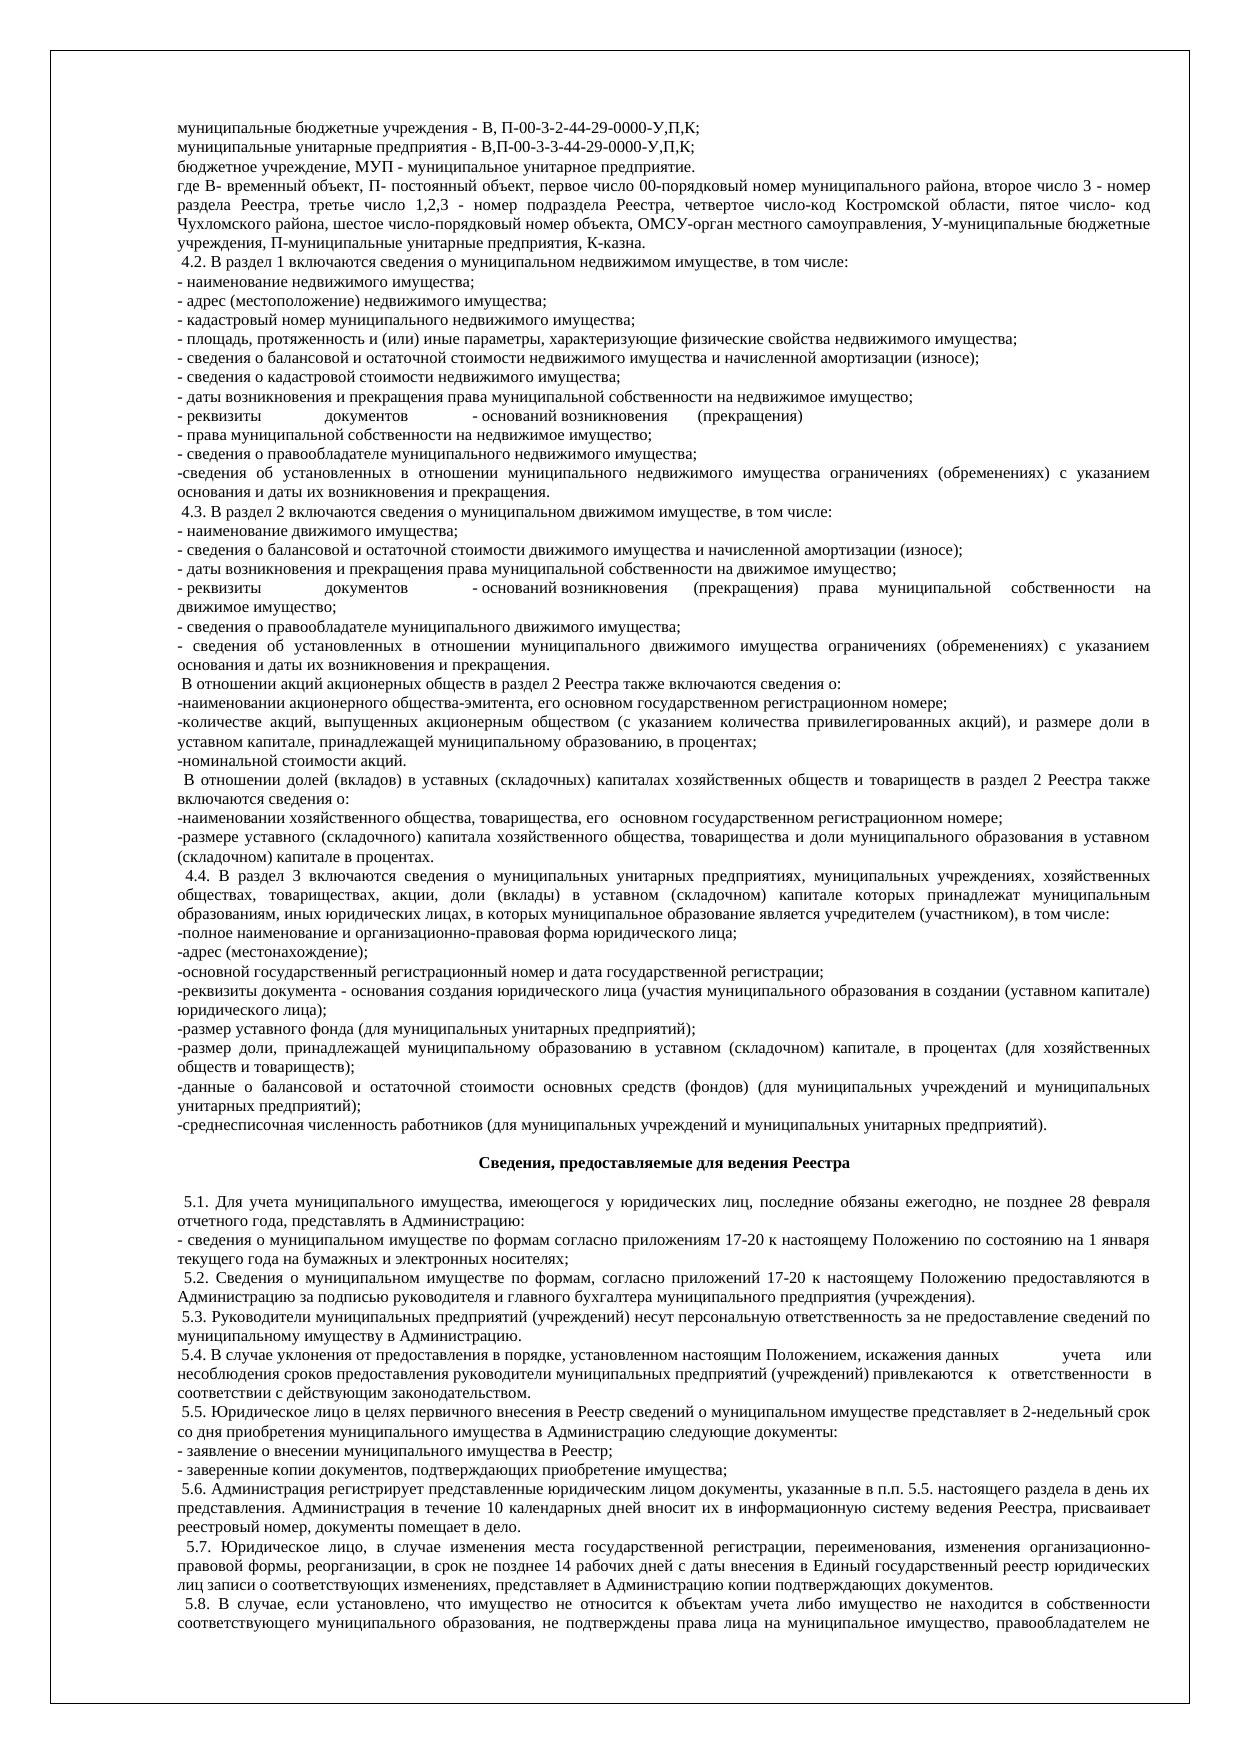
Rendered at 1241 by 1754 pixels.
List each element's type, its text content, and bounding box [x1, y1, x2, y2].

text - сведения об установленных в отношении муниципального движимого имущества ограничениях (обременениях) с указанием основания и даты их возникновения и прекращения. [177, 636, 1152, 674]
text - наименование движимого имущества; [177, 521, 1152, 540]
text -адрес (местонахождение); [177, 942, 1152, 961]
text -полное наименование и организационно-правовая форма юридического лица; [177, 923, 1152, 942]
text - реквизиты документов - оснований возникновения (прекращения) права муниципальной собственности на движимое имущество; [177, 578, 1152, 616]
text - сведения о кадастровой стоимости недвижимого имущества; [177, 367, 1152, 386]
text - сведения о муниципальном имуществе по формам согласно приложениям 17-20 к настоящему Положению по состоянию на 1 января текущего года на бумажных и электронных носителях; [177, 1230, 1152, 1268]
text -размер уставного фонда (для муниципальных унитарных предприятий); [177, 1019, 1152, 1038]
text 5.4. В случае уклонения от предоставления в порядке, установленном настоящим Положением, искажения данных учета или несоблюдения сроков предоставления руководители муниципальных предприятий (учреждений) привлекаются к ответственности в соответствии с действующим законодательством. [177, 1345, 1152, 1402]
text 5.5. Юридическое лицо в целях первичного внесения в Реестр сведений о муниципальном имуществе представляет в 2-недельный срок со дня приобретения муниципального имущества в Администрацию следующие документы: [177, 1402, 1152, 1441]
text - заявление о внесении муниципального имущества в Реестр; [177, 1441, 1152, 1460]
text - сведения о балансовой и остаточной стоимости недвижимого имущества и начисленной амортизации (износе); [177, 348, 1152, 367]
text -размер доли, принадлежащей муниципальному образованию в уставном (складочном) капитале, в процентах (для хозяйственных обществ и товариществ); [177, 1038, 1152, 1076]
text -наименовании хозяйственного общества, товарищества, его основном государственном регистрационном номере; [177, 808, 1152, 827]
text -размере уставного (складочного) капитала хозяйственного общества, товарищества и доли муниципального образования в уставном (складочном) капитале в процентах. [177, 827, 1152, 866]
text В отношении акций акционерных обществ в раздел 2 Реестра также включаются сведения о: [177, 674, 1152, 693]
text 5.3. Руководители муниципальных предприятий (учреждений) несут персональную ответственность за не предоставление сведений по муниципальному имуществу в Администрацию. [177, 1306, 1152, 1345]
text - заверенные копии документов, подтверждающих приобретение имущества; [177, 1460, 1152, 1479]
text - наименование недвижимого имущества; [177, 271, 1152, 291]
text бюджетное учреждение, МУП - муниципальное унитарное предприятие. [177, 156, 1152, 176]
text - сведения о правообладателе муниципального движимого имущества; [177, 616, 1152, 636]
text -количестве акций, выпущенных акционерным обществом (с указанием количества привилегированных акций), и размере доли в уставном капитале, принадлежащей муниципальному образованию, в процентах; [177, 712, 1152, 751]
text - реквизиты документов - оснований возникновения (прекращения) [177, 406, 1152, 425]
text -наименовании акционерного общества-эмитента, его основном государственном регистрационном номере; [177, 693, 1152, 712]
text В отношении долей (вкладов) в уставных (складочных) капиталах хозяйственных обществ и товариществ в раздел 2 Реестра также включаются сведения о: [177, 770, 1152, 808]
text -реквизиты документа - основания создания юридического лица (участия муниципального образования в создании (уставном капитале) юридического лица); [177, 981, 1152, 1019]
text - адрес (местоположение) недвижимого имущества; [177, 291, 1152, 310]
text - кадастровый номер муниципального недвижимого имущества; [177, 310, 1152, 329]
text -номинальной стоимости акций. [177, 751, 1152, 770]
text 5.6. Администрация регистрирует представленные юридическим лицом документы, указанные в п.п. 5.5. настоящего раздела в день их представления. Администрация в течение 10 календарных дней вносит их в информационную систему ведения Реестра, присваивает реестровый номер, документы помещает в дело. [177, 1479, 1152, 1536]
text - права муниципальной собственности на недвижимое имущество; [177, 425, 1152, 444]
text где В- временный объект, П- постоянный объект, первое число 00-порядковый номер муниципального района, второе число 3 - номер раздела Реестра, третье число 1,2,3 - номер подраздела Реестра, четвертое число-код Костромской области, пятое число- код Чухломского района, шестое число-порядковый номер объекта, ОМСУ-орган местного самоуправления, У-муниципальные бюджетные учреждения, П-муниципальные унитарные предприятия, К-казна. [177, 176, 1152, 252]
text -основной государственный регистрационный номер и дата государственной регистрации; [177, 961, 1152, 981]
text муниципальные бюджетные учреждения - В, П-00-3-2-44-29-0000-У,П,К; [177, 118, 1152, 137]
text -сведения об установленных в отношении муниципального недвижимого имущества ограничениях (обременениях) с указанием основания и даты их возникновения и прекращения. [177, 463, 1152, 501]
text - площадь, протяженность и (или) иные параметры, характеризующие физические свойства недвижимого имущества; [177, 329, 1152, 348]
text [177, 1594, 1152, 1632]
text - сведения о правообладателе муниципального недвижимого имущества; [177, 444, 1152, 463]
text 5.1. Для учета муниципального имущества, имеющегося у юридических лиц, последние обязаны ежегодно, не позднее 28 февраля отчетного года, представлять в Администрацию: [177, 1191, 1152, 1230]
text -данные о балансовой и остаточной стоимости основных средств (фондов) (для муниципальных учреждений и муниципальных унитарных предприятий); [177, 1076, 1152, 1115]
text - даты возникновения и прекращения права муниципальной собственности на движимое имущество; [177, 559, 1152, 578]
text муниципальные унитарные предприятия - В,П-00-3-3-44-29-0000-У,П,К; [177, 137, 1152, 156]
text - сведения о балансовой и остаточной стоимости движимого имущества и начисленной амортизации (износе); [177, 540, 1152, 559]
text 5.7. Юридическое лицо, в случае изменения места государственной регистрации, переименования, изменения организационно-правовой формы, реорганизации, в срок не позднее 14 рабочих дней с даты внесения в Единый государственный реестр юридических лиц записи о соответствующих изменениях, представляет в Администрацию копии подтверждающих документов. [177, 1536, 1152, 1594]
text 5.2. Сведения о муниципальном имуществе по формам, согласно приложений 17-20 к настоящему Положению предоставляются в Администрацию за подписью руководителя и главного бухгалтера муниципального предприятия (учреждения). [177, 1268, 1152, 1306]
text 4.4. В раздел 3 включаются сведения о муниципальных унитарных предприятиях, муниципальных учреждениях, хозяйственных обществах, товариществах, акции, доли (вклады) в уставном (складочном) капитале которых принадлежат муниципальным образованиям, иных юридических лицах, в которых муниципальное образование является учредителем (участником), в том числе: [177, 866, 1152, 923]
text 4.3. В раздел 2 включаются сведения о муниципальном движимом имуществе, в том числе: [177, 501, 1152, 521]
text Сведения, предоставляемые для ведения Реестра [177, 1153, 1152, 1172]
text 4.2. В раздел 1 включаются сведения о муниципальном недвижимом имуществе, в том числе: [177, 252, 1152, 271]
text - даты возникновения и прекращения права муниципальной собственности на недвижимое имущество; [177, 386, 1152, 406]
text -среднесписочная численность работников (для муниципальных учреждений и муниципальных унитарных предприятий). [177, 1115, 1152, 1134]
